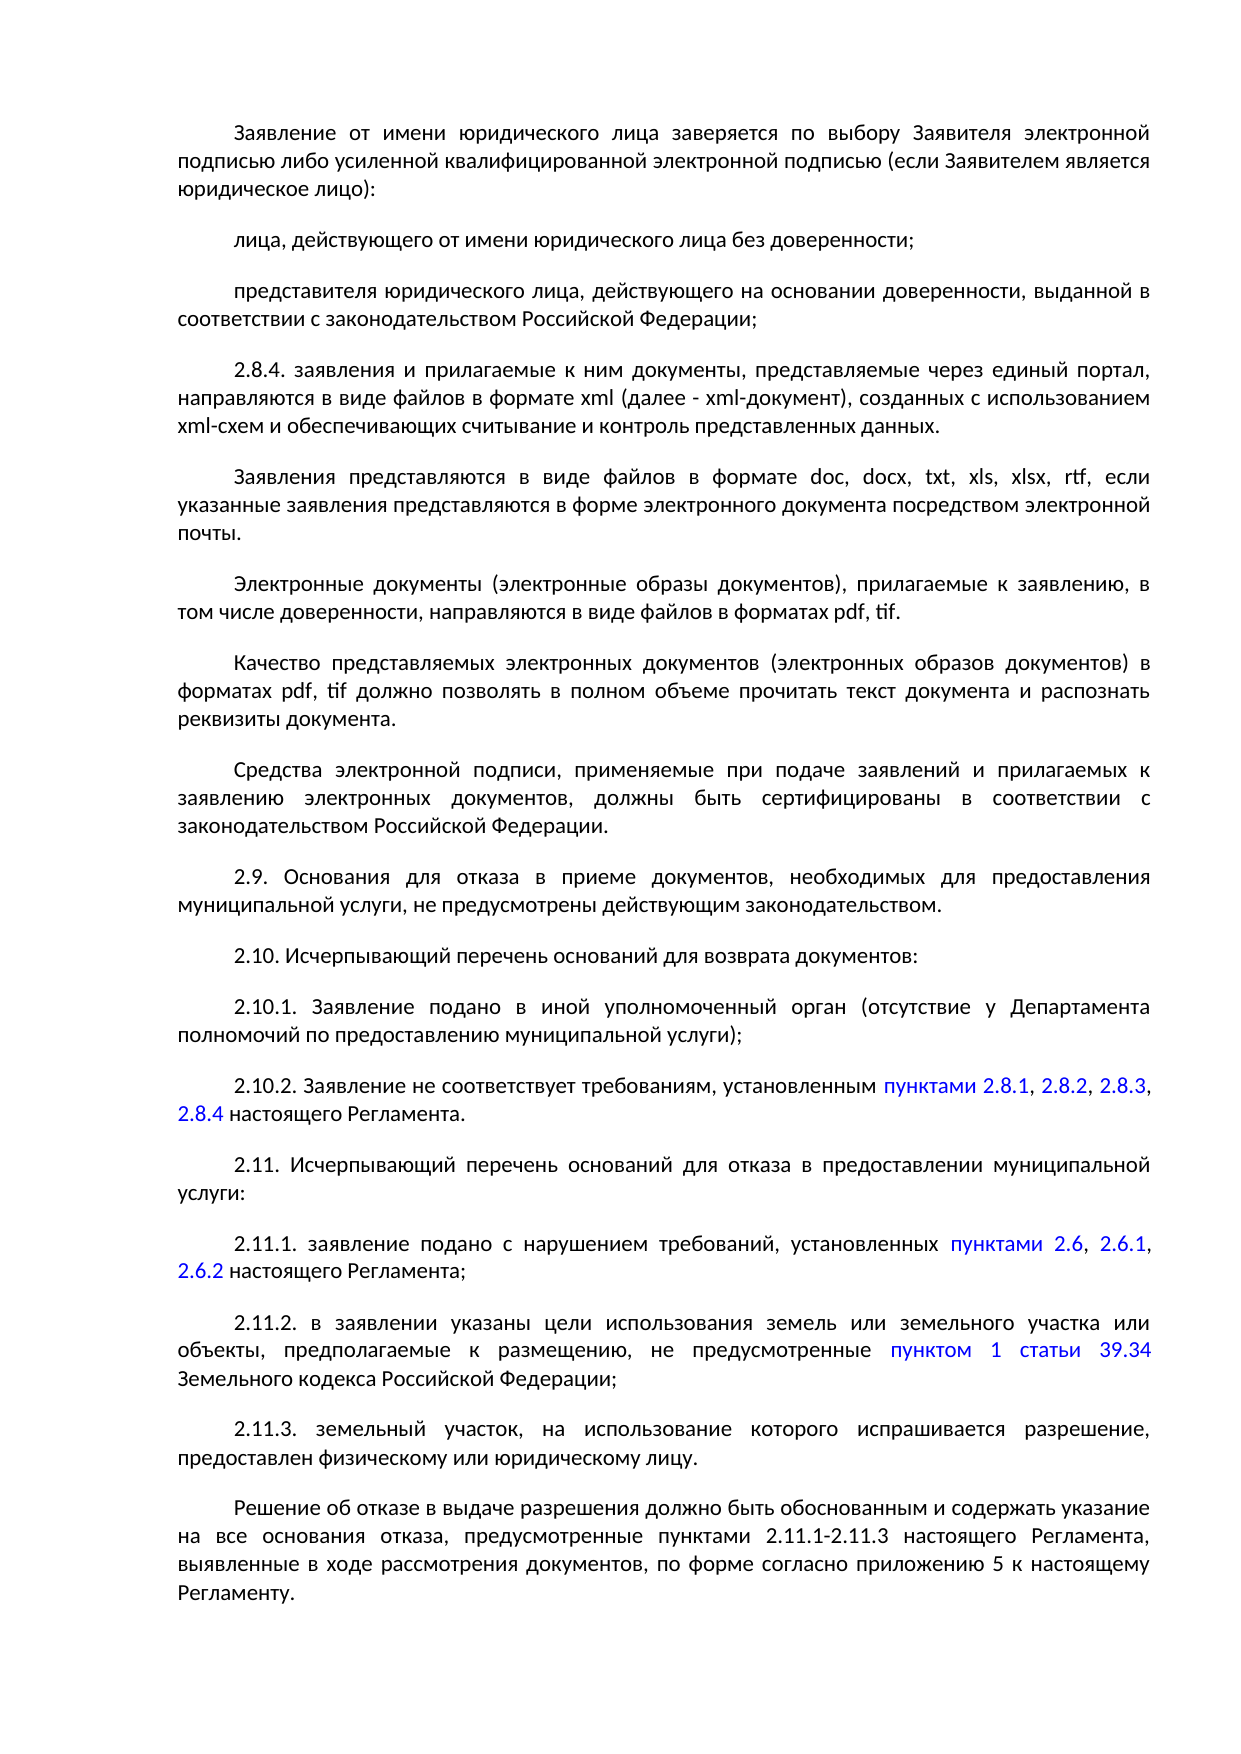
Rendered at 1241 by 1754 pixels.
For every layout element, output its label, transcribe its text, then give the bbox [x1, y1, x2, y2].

text представителя юридического лица, действующего на основании доверенности, выданной в соответствии с законодательством Российской Федерации; [177, 276, 1152, 332]
text 2.10. Исчерпывающий перечень оснований для возврата документов: [177, 941, 1152, 969]
text Заявления представляются в виде файлов в формате doc, docx, txt, xls, xlsx, rtf, если указанные заявления представляются в форме электронного документа посредством электронной почты. [177, 462, 1152, 546]
text 2.11.3. земельный участок, на использование которого испрашивается разрешение, предоставлен физическому или юридическому лицу. [177, 1414, 1152, 1471]
text Средства электронной подписи, применяемые при подаче заявлений и прилагаемых к заявлению электронных документов, должны быть сертифицированы в соответствии с законодательством Российской Федерации. [177, 755, 1152, 839]
text лица, действующего от имени юридического лица без доверенности; [177, 225, 1152, 253]
text 2.9. Основания для отказа в приеме документов, необходимых для предоставления муниципальной услуги, не предусмотрены действующим законодательством. [177, 862, 1152, 918]
text 2.11.1. заявление подано с нарушением требований, установленных пунктами 2.6, 2.6.1, 2.6.2 настоящего Регламента; [177, 1229, 1152, 1285]
text Заявление от имени юридического лица заверяется по выбору Заявителя электронной подписью либо усиленной квалифицированной электронной подписью (если Заявителем является юридическое лицо): [177, 118, 1152, 202]
text 2.10.1. Заявление подано в иной уполномоченный орган (отсутствие у Департамента полномочий по предоставлению муниципальной услуги); [177, 992, 1152, 1048]
text 2.10.2. Заявление не соответствует требованиям, установленным пунктами 2.8.1, 2.8.2, 2.8.3, 2.8.4 настоящего Регламента. [177, 1071, 1152, 1127]
text 2.11. Исчерпывающий перечень оснований для отказа в предоставлении муниципальной услуги: [177, 1150, 1152, 1206]
text Качество представляемых электронных документов (электронных образов документов) в форматах pdf, tif должно позволять в полном объеме прочитать текст документа и распознать реквизиты документа. [177, 648, 1152, 732]
text Решение об отказе в выдаче разрешения должно быть обоснованным и содержать указание на все основания отказа, предусмотренные пунктами 2.11.1-2.11.3 настоящего Регламента, выявленные в ходе рассмотрения документов, по форме согласно приложению 5 к настоящему Регламенту. [177, 1493, 1152, 1606]
text 2.11.2. в заявлении указаны цели использования земель или земельного участка или объекты, предполагаемые к размещению, не предусмотренные пунктом 1 статьи 39.34 Земельного кодекса Российской Федерации; [177, 1308, 1152, 1392]
text 2.8.4. заявления и прилагаемые к ним документы, представляемые через единый портал, направляются в виде файлов в формате xml (далее - xml-документ), созданных с использованием xml-схем и обеспечивающих считывание и контроль представленных данных. [177, 355, 1152, 439]
text Электронные документы (электронные образы документов), прилагаемые к заявлению, в том числе доверенности, направляются в виде файлов в форматах pdf, tif. [177, 569, 1152, 625]
